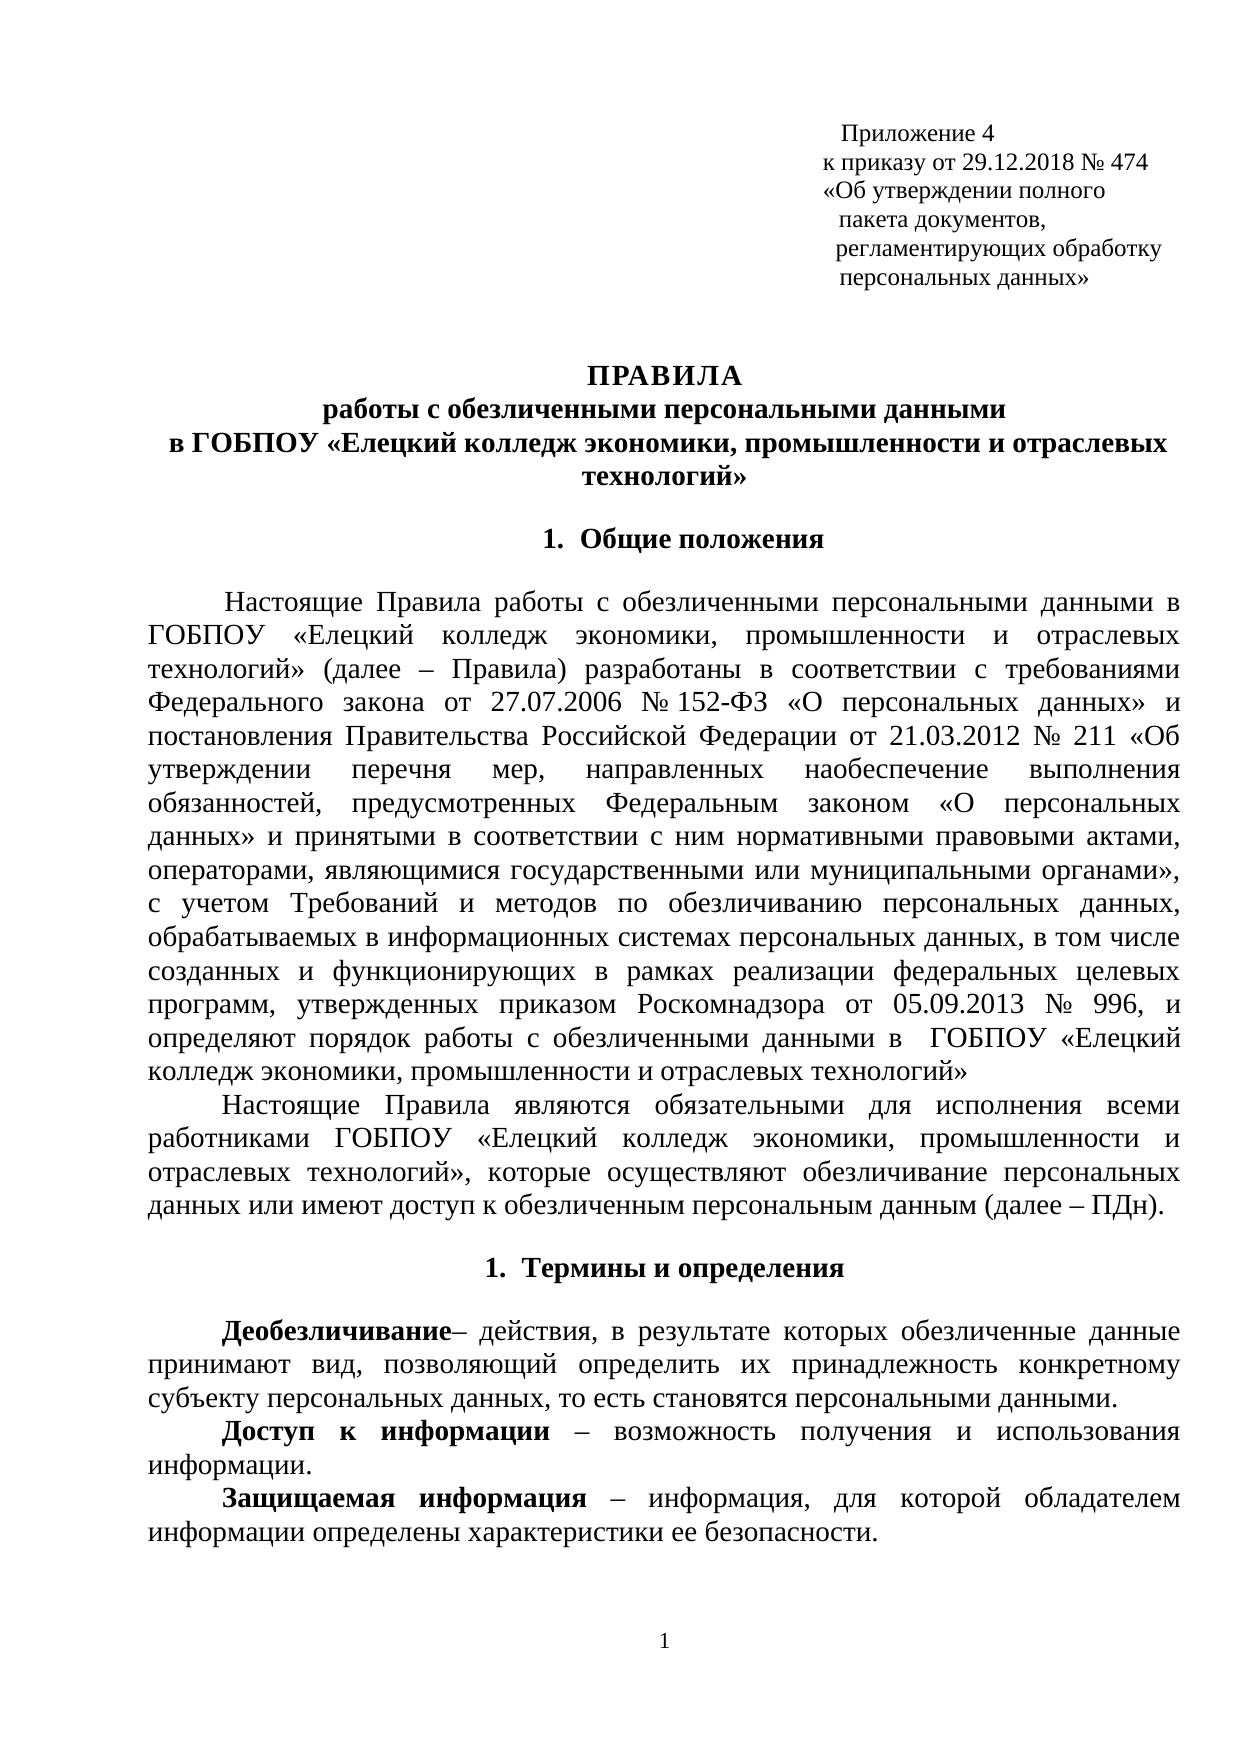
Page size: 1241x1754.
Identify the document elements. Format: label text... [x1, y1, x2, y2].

text к приказу от 29.12.2018 № 474 [148, 147, 1181, 176]
list Общие положения [185, 521, 1181, 554]
text ПРАВИЛА [148, 358, 1181, 391]
text в ГОБПОУ «Елецкий колледж экономики, промышленности и отраслевых технологий» [148, 425, 1181, 492]
text Доступ к информации – возможность получения и использования информации. [148, 1413, 1181, 1481]
text «Об утверждении полного [148, 176, 1181, 204]
text Приложение 4 [148, 118, 1181, 147]
text Защищаемая информация – информация, для которой обладателем информации определены характеристики ее безопасности. [148, 1481, 1181, 1548]
text Деобезличивание– действия, в результате которых обезличенные данные принимают вид, позволяющий определить их принадлежность конкретному субъекту персональных данных, то есть становятся персональными данными. [148, 1313, 1181, 1413]
text Настоящие Правила работы с обезличенными персональными данными в ГОБПОУ «Елецкий колледж экономики, промышленности и отраслевых технологий» (далее – Правила) разработаны в соответствии с требованиями Федерального закона от 27.07.2006 № 152-ФЗ «О персональных данных» и постановления Правительства Российской Федерации от 21.03.2012 № 211 «Об утверждении перечня мер, направленных наобеспечение выполнения обязанностей, предусмотренных Федеральным законом «О персональных данных» и принятыми в соответствии с ним нормативными правовыми актами, операторами, являющимися государственными или муниципальными органами», с учетом Требований и методов по обезличиванию персональных данных, обрабатываемых в информационных системах персональных данных, в том числе созданных и функционирующих в рамках реализации федеральных целевых программ, утвержденных приказом Роскомнадзора от 05.09.2013 № 996, и определяют порядок работы с обезличенными данными в ГОБПОУ «Елецкий колледж экономики, промышленности и отраслевых технологий» [148, 584, 1181, 1087]
text работы с обезличенными персональными данными [148, 391, 1181, 425]
text Настоящие Правила являются обязательными для исполнения всеми работниками ГОБПОУ «Елецкий колледж экономики, промышленности и отраслевых технологий», которые осуществляют обезличивание персональных данных или имеют доступ к обезличенным персональным данным (далее – ПДн). [148, 1087, 1181, 1221]
text регламентирующих обработку [148, 233, 1181, 262]
list Термины и определения [148, 1250, 1181, 1284]
text персональных данных» [148, 262, 1181, 291]
text пакета документов, [148, 204, 1181, 233]
